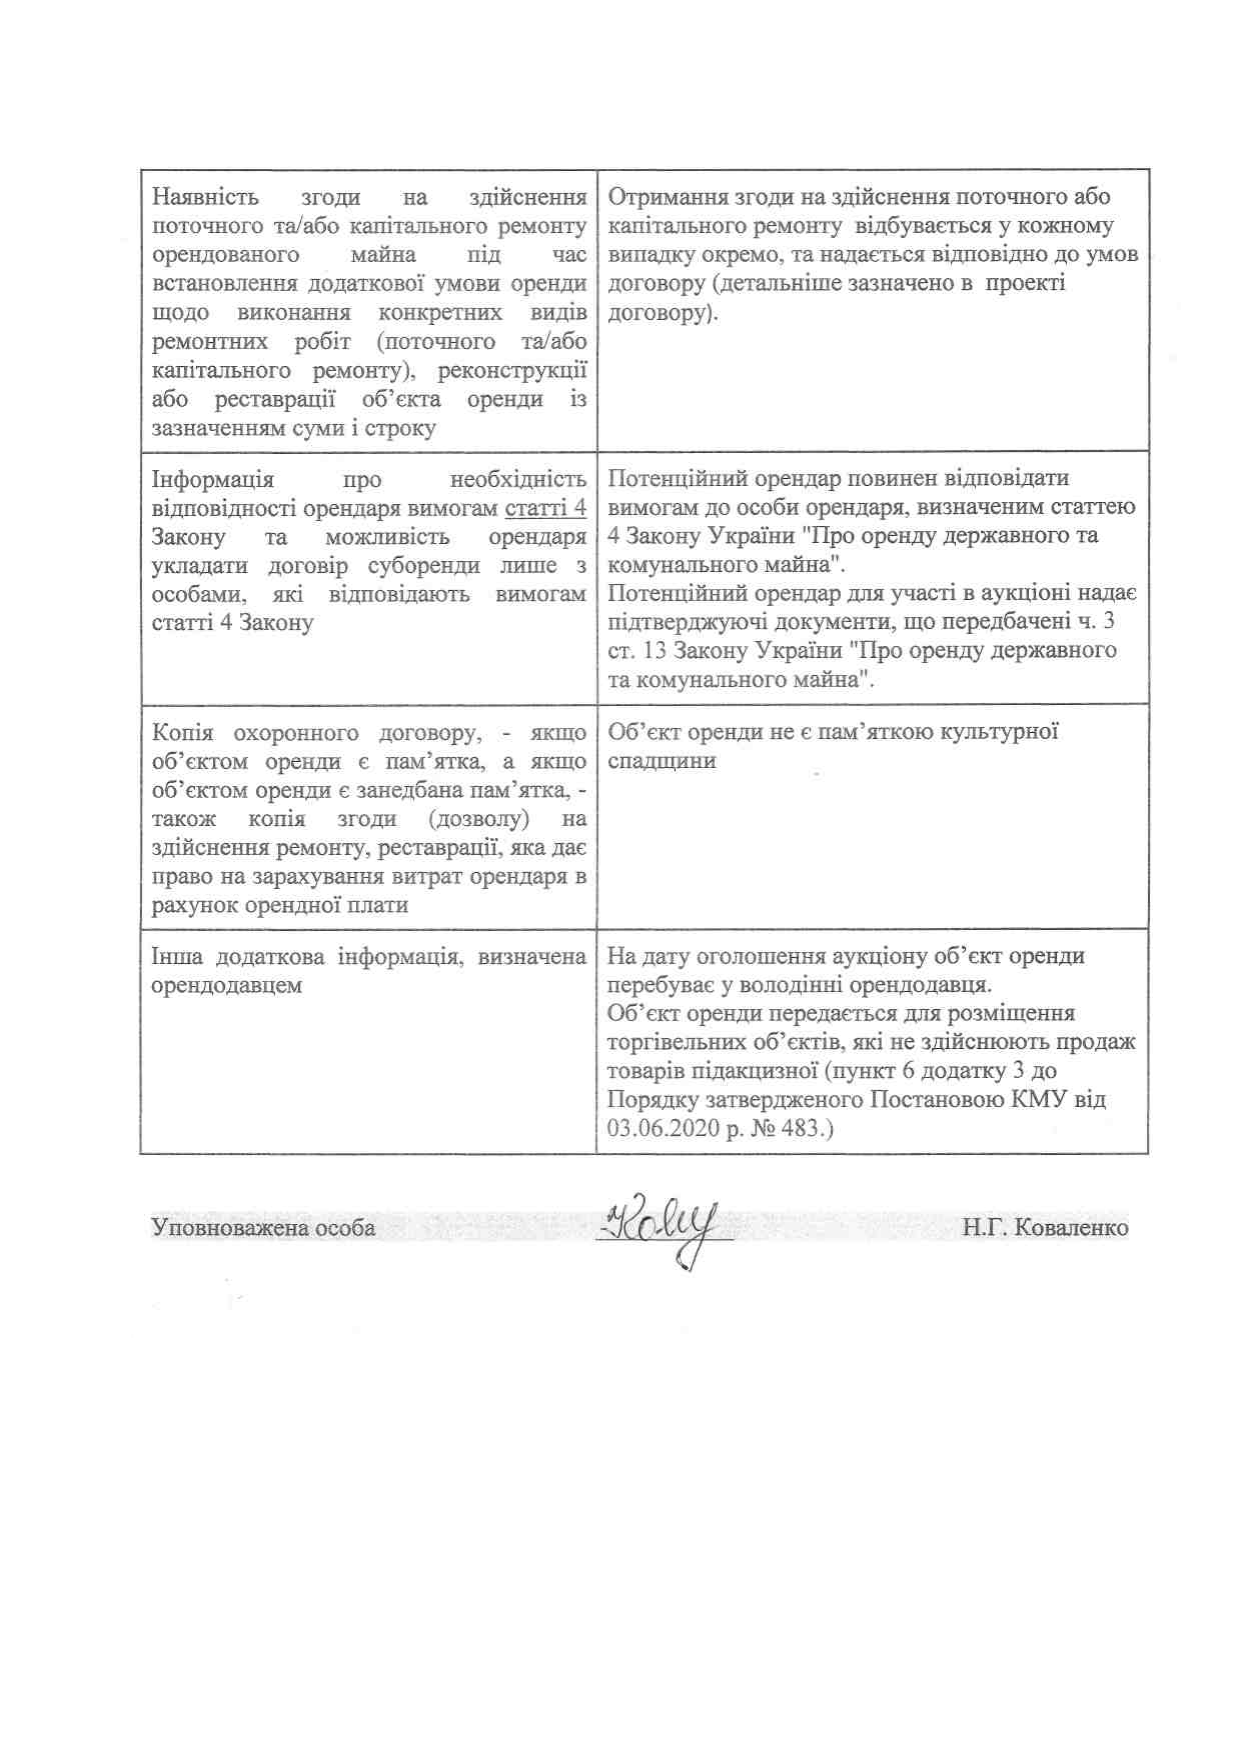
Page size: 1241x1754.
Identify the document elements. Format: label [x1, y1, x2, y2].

picture [112, 150, 1181, 1338]
